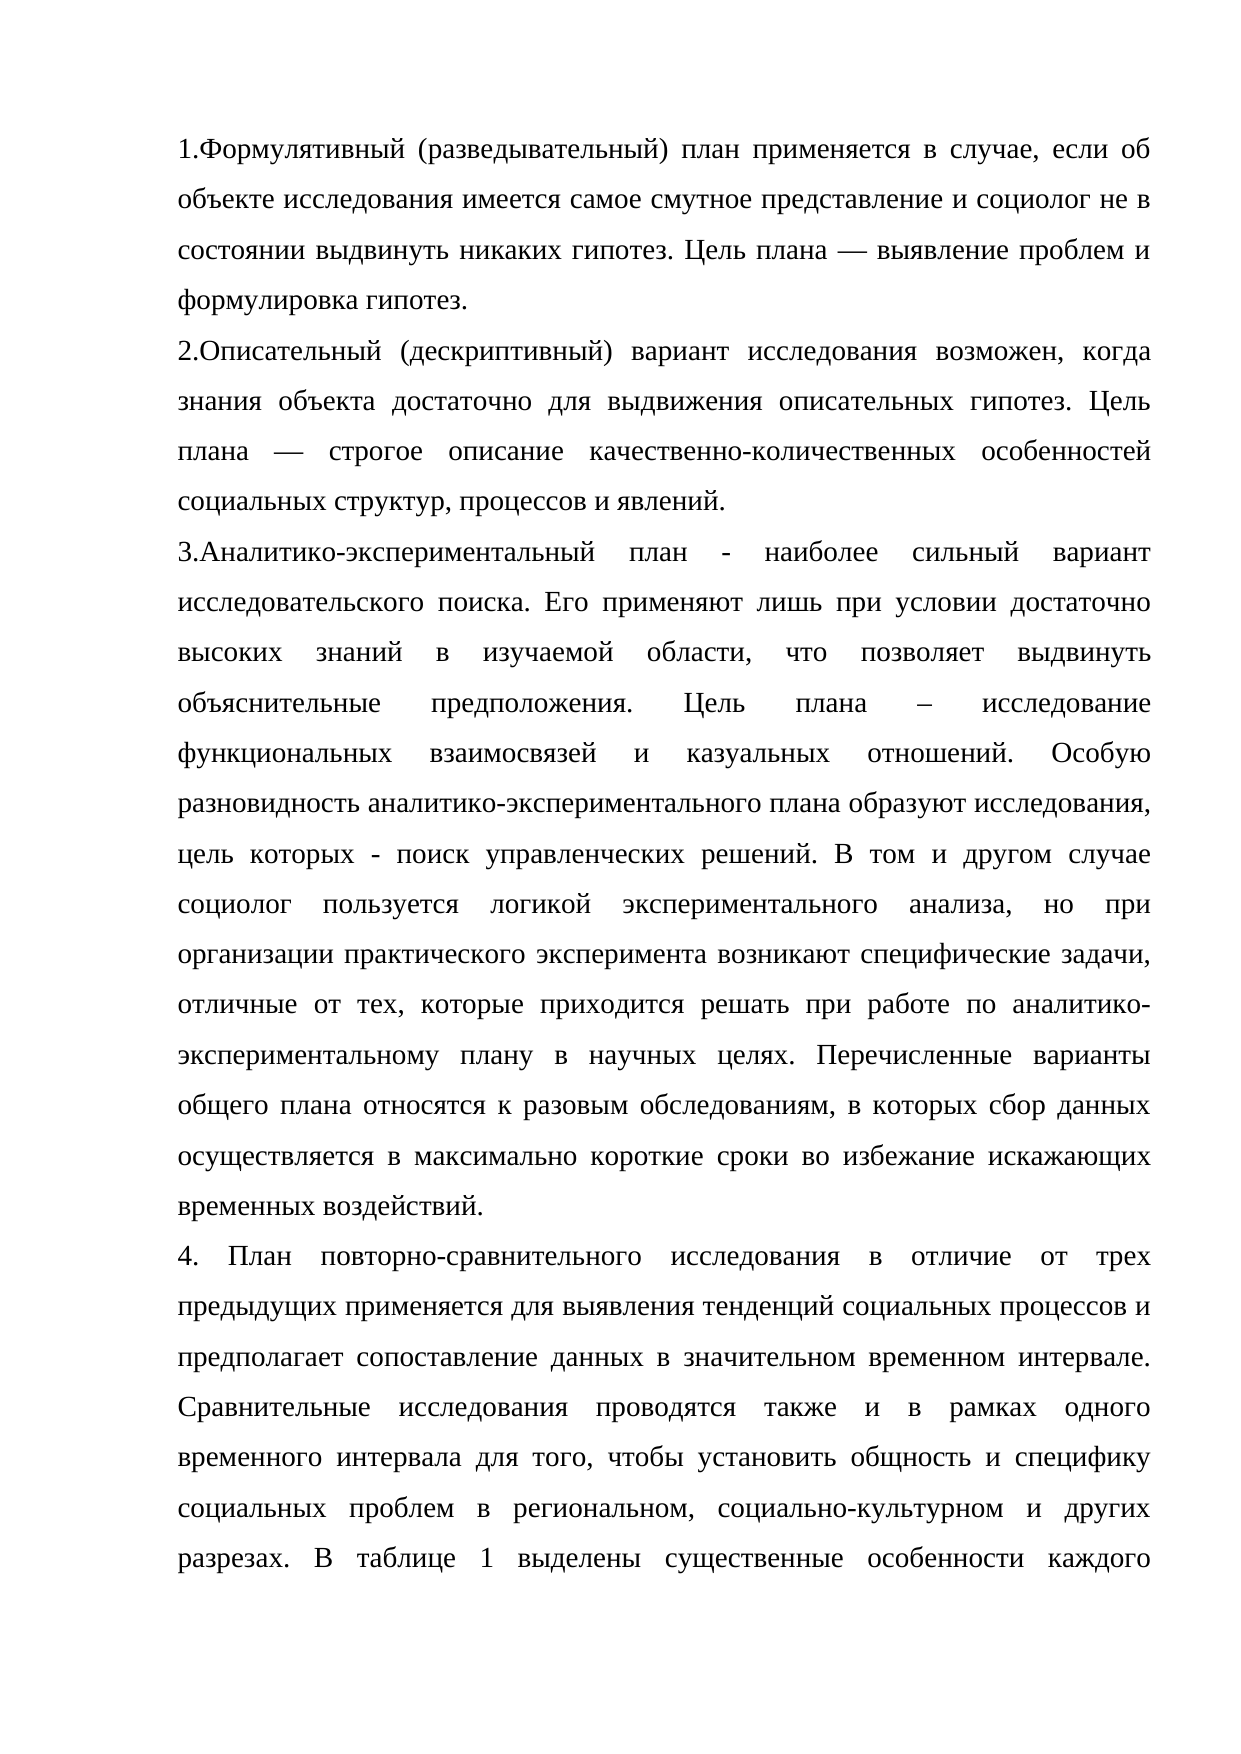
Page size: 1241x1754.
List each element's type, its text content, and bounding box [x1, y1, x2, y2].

text 1.Формулятивный (разведывательный) план применяется в случае, если об объекте исследования имеется самое смутное представление и социолог не в состоянии выдвинуть никаких гипотез. Цель плана — выявление проблем и формулировка гипотез. [177, 131, 1152, 316]
text 2.Описательный (дескриптивный) вариант исследования возможен, когда знания объекта достаточно для выдвижения описательных гипотез. Цель плана — строгое описание качественно-количественных особенностей социальных структур, процессов и явлений. [177, 333, 1152, 517]
text 3.Аналитико-экспериментальный план - наиболее сильный вариант исследовательского поиска. Его применяют лишь при условии достаточно высоких знаний в изучаемой области, что позволяет выдвинуть объяснительные предположения. Цель плана – исследование функциональных взаимосвязей и казуальных отношений. Особую разновидность аналитико-экспериментального плана образуют исследования, цель которых - поиск управленческих решений. В том и другом случае социолог пользуется логикой экспериментального анализа, но при организации практического эксперимента возникают специфические задачи, отличные от тех, которые приходится решать при работе по аналитико-экспериментальному плану в научных целях. Перечисленные варианты общего плана относятся к разовым обследованиям, в которых сбор данных осуществляется в максимально короткие сроки во избежание искажающих временных воздействий. [177, 534, 1152, 1221]
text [177, 1238, 1152, 1574]
